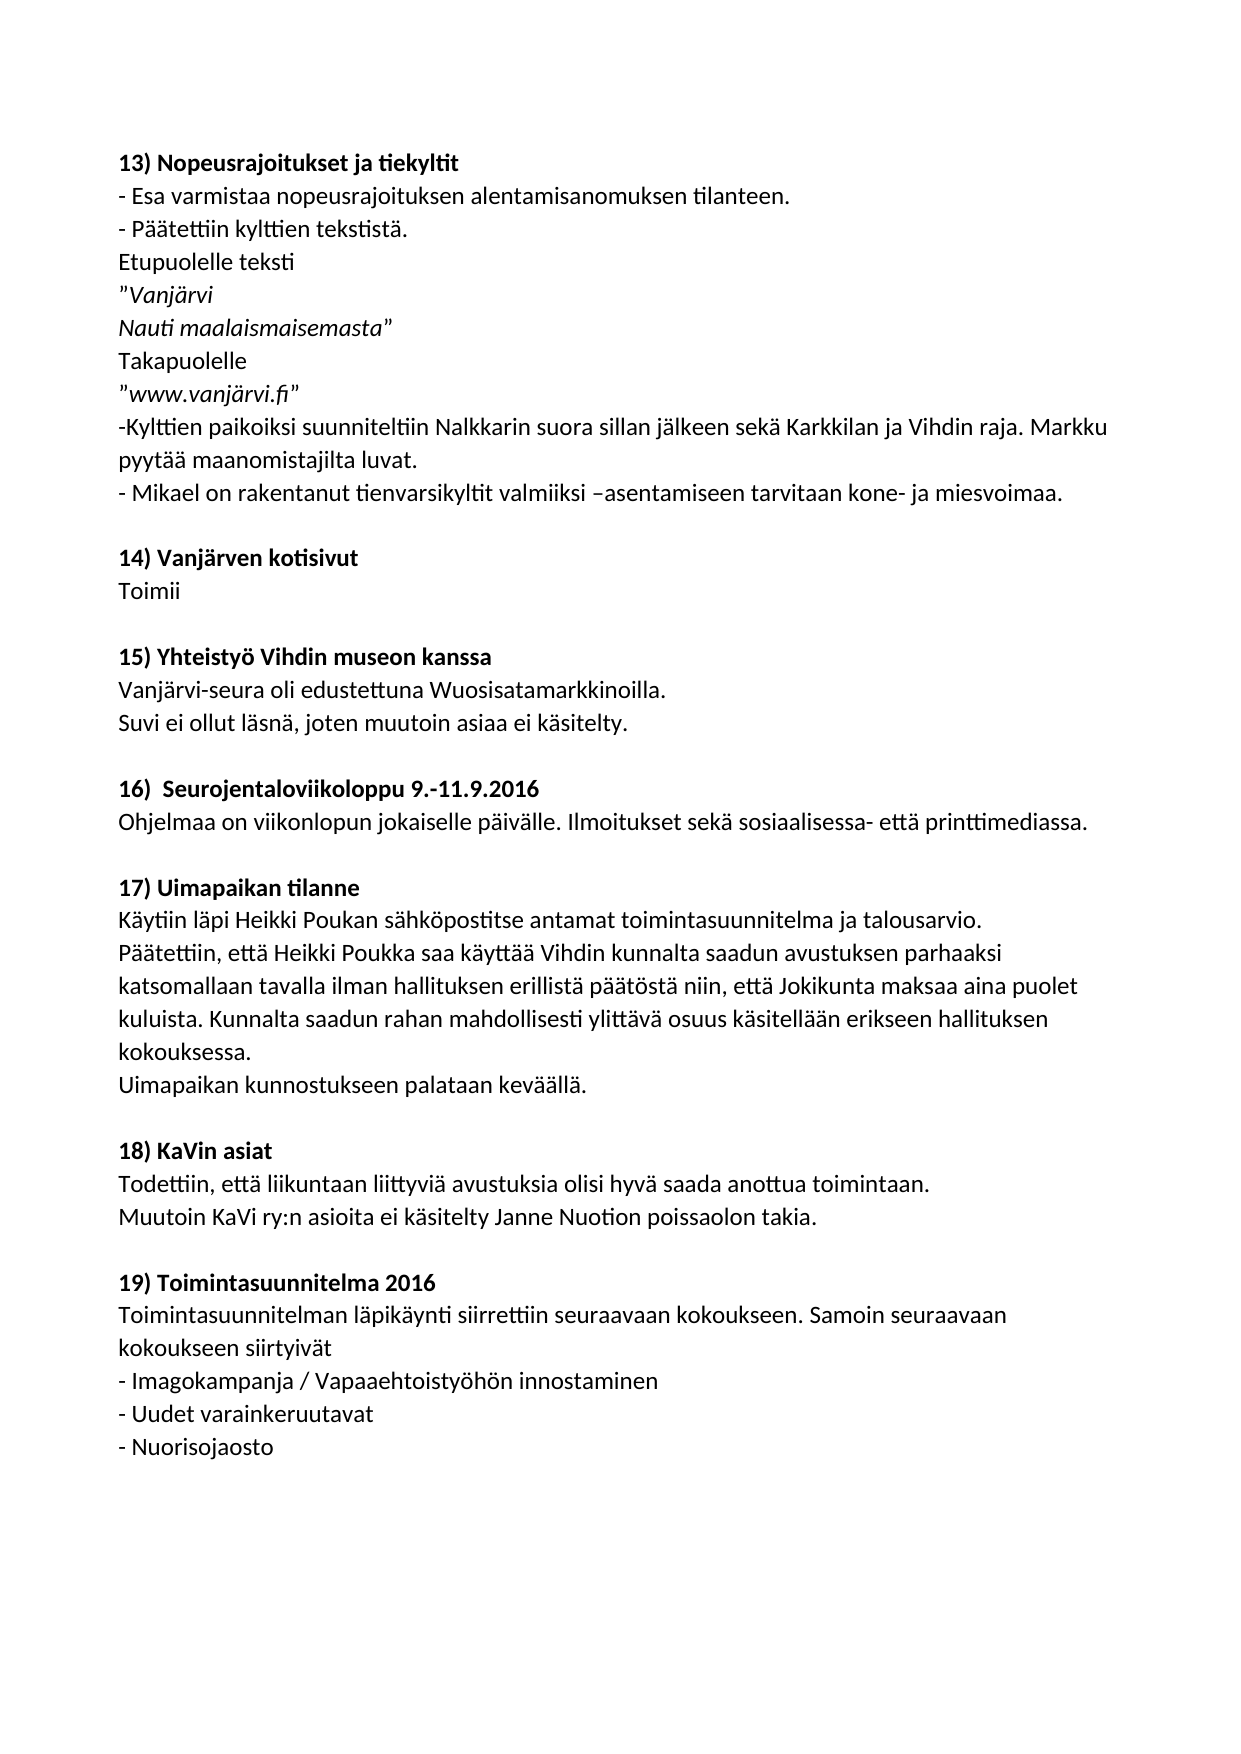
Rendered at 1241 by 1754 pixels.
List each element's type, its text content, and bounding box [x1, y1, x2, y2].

text Ohjelmaa on viikonlopun jokaiselle päivälle. Ilmoitukset sekä sosiaalisessa- että printtimediassa. [118, 806, 1122, 836]
text Päätettiin, että Heikki Poukka saa käyttää Vihdin kunnalta saadun avustuksen parhaaksi katsomallaan tavalla ilman hallituksen erillistä päätöstä niin, että Jokikunta maksaa aina puolet kuluista. Kunnalta saadun rahan mahdollisesti ylittävä osuus käsitellään erikseen hallituksen kokouksessa. [118, 938, 1122, 1067]
text Suvi ei ollut läsnä, joten muutoin asiaa ei käsitelty. [118, 707, 1122, 738]
text 19) Toimintasuunnitelma 2016 [118, 1267, 1122, 1297]
text Muutoin KaVi ry:n asioita ei käsitelty Janne Nuotion poissaolon takia. [118, 1201, 1122, 1231]
text 17) Uimapaikan tilanne [118, 872, 1122, 902]
text 15) Yhteistyö Vihdin museon kanssa [118, 641, 1122, 672]
text ”Vanjärvi [118, 279, 1122, 310]
text Uimapaikan kunnostukseen palataan keväällä. [118, 1069, 1122, 1100]
text 16) Seurojentaloviikoloppu 9.-11.9.2016 [118, 773, 1122, 803]
text - Imagokampanja / Vapaaehtoistyöhön innostaminen [118, 1366, 1122, 1396]
text Todettiin, että liikuntaan liittyviä avustuksia olisi hyvä saada anottua toimintaan. [118, 1168, 1122, 1198]
text Toimii [118, 576, 1122, 606]
text 13) Nopeusrajoitukset ja tiekyltit [118, 148, 1122, 178]
text - Mikael on rakentanut tienvarsikyltit valmiiksi –asentamiseen tarvitaan kone- ja miesvoimaa. [118, 477, 1122, 507]
text Vanjärvi-seura oli edustettuna Wuosisatamarkkinoilla. [118, 674, 1122, 705]
text Käytiin läpi Heikki Poukan sähköpostitse antamat toimintasuunnitelma ja talousarvio. [118, 905, 1122, 935]
text Takapuolelle [118, 345, 1122, 376]
text Toimintasuunnitelman läpikäynti siirrettiin seuraavaan kokoukseen. Samoin seuraavaan kokoukseen siirtyivät [118, 1300, 1122, 1363]
text - Uudet varainkeruutavat [118, 1398, 1122, 1429]
text ”www.vanjärvi.fi” [118, 378, 1122, 408]
text - Nuorisojaosto [118, 1431, 1122, 1462]
text 18) KaVin asiat [118, 1135, 1122, 1166]
text -Kylttien paikoiksi suunniteltiin Nalkkarin suora sillan jälkeen sekä Karkkilan ja Vihdin raja. Markku pyytää maanomistajilta luvat. [118, 411, 1122, 474]
text 14) Vanjärven kotisivut [118, 543, 1122, 573]
text - Esa varmistaa nopeusrajoituksen alentamisanomuksen tilanteen. [118, 181, 1122, 211]
text Nauti maalaismaisemasta” [118, 312, 1122, 343]
text - Päätettiin kylttien tekstistä. Etupuolelle teksti [118, 213, 1122, 277]
